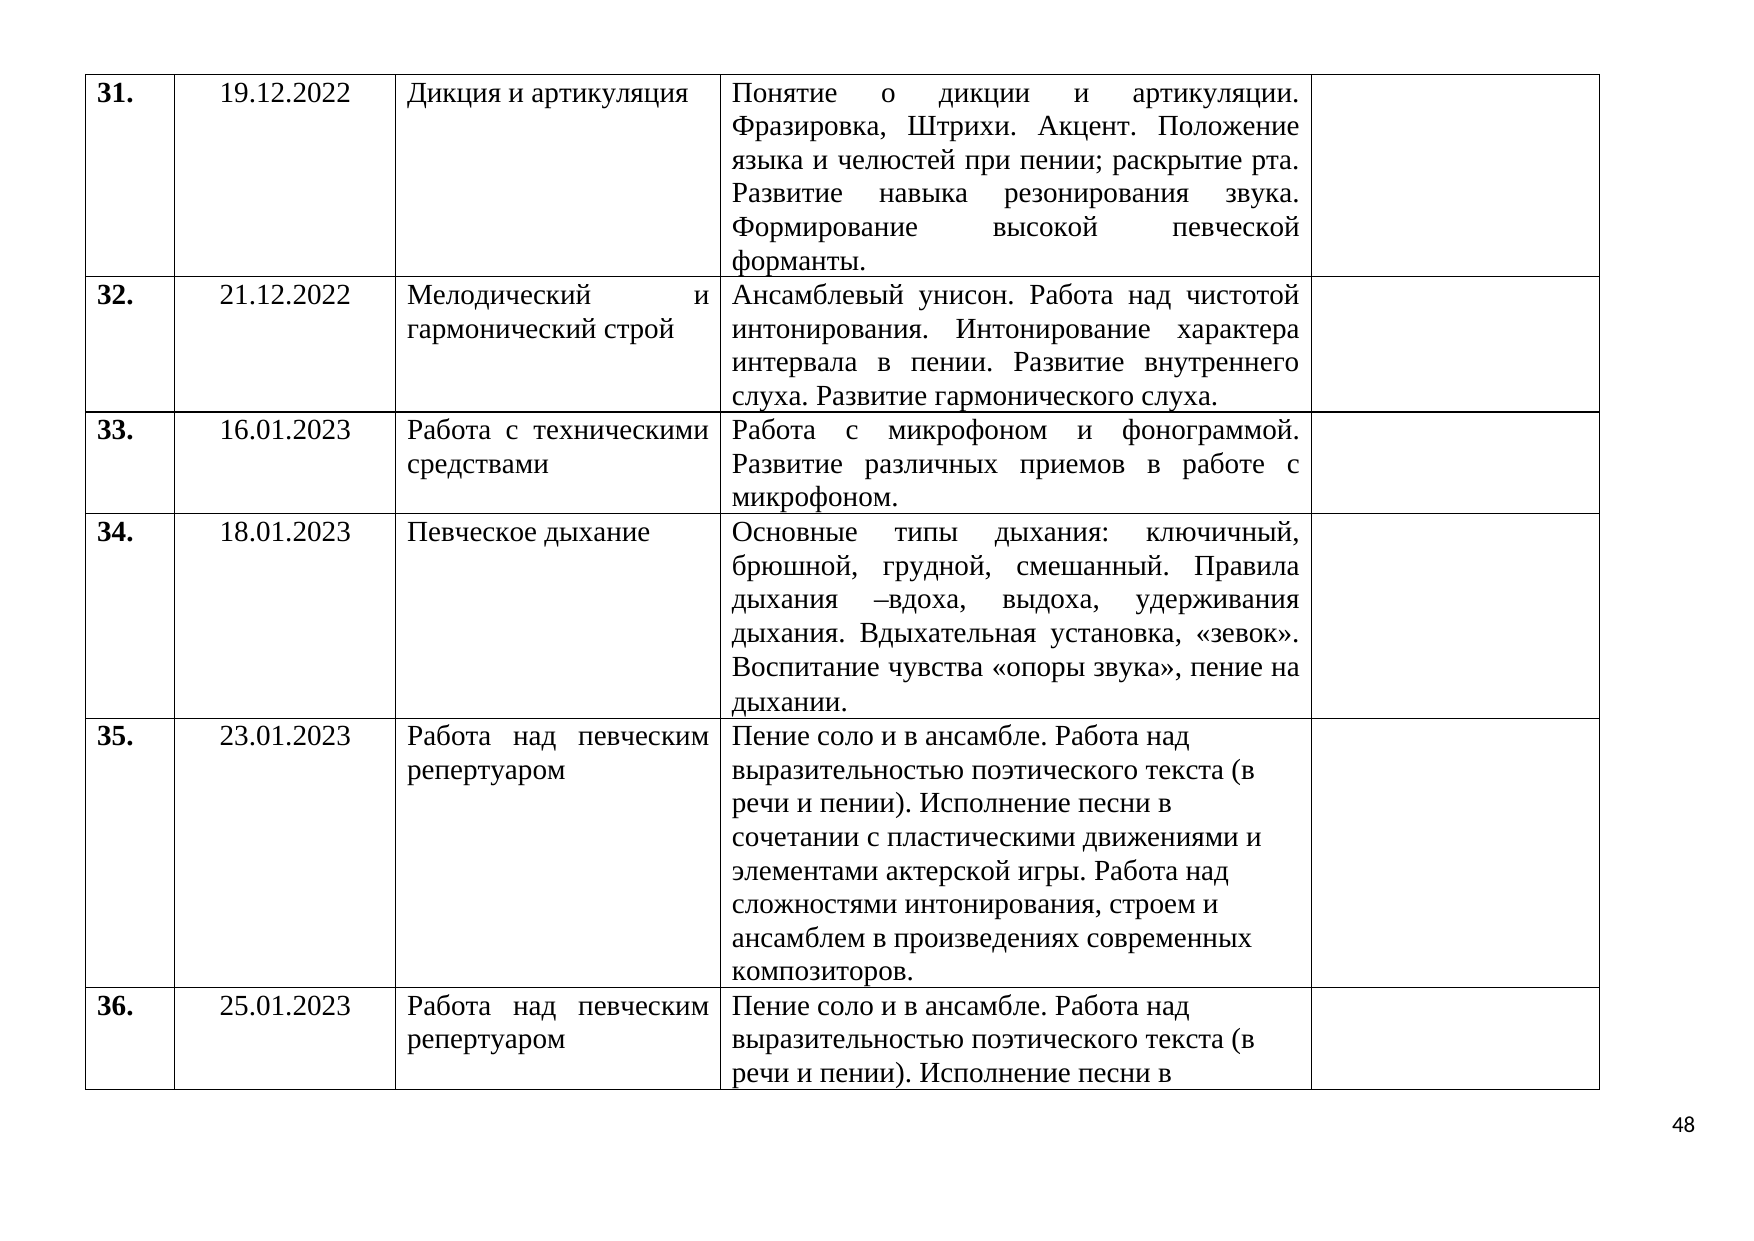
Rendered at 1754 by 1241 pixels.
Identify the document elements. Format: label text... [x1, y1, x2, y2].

table_cell Работа с техническими средствами [396, 413, 720, 513]
table_cell [1312, 514, 1599, 717]
table_cell 16.01.2023 [175, 413, 395, 513]
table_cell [396, 988, 720, 1088]
table_cell Работа над певческим репертуаром [396, 719, 720, 987]
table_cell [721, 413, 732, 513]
table_cell 19.12.2022 [175, 75, 395, 276]
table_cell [721, 988, 1311, 1088]
table_cell Ансамблевый унисон. Работа над чистотой интонирования. Интонирование характера интервала в пении. Развитие внутреннего слуха. Развитие гармонического слуха. [721, 277, 1311, 411]
table_cell 35. [86, 719, 174, 987]
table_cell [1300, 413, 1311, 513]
table_cell Мелодический и гармонический строй [396, 277, 720, 411]
table_cell 33. [86, 413, 174, 513]
table_cell 25.01.2023 [175, 988, 395, 1088]
table_cell 34. [86, 514, 174, 717]
table_cell [1312, 719, 1599, 987]
table_cell Понятие о дикции и артикуляции. Фразировка, Штрихи. Акцент. Положение языка и челюстей при пении; раскрытие рта. Развитие навыка резонирования звука. Формирование высокой певческой форманты. [721, 75, 1311, 276]
table_cell Дикция и артикуляция [396, 75, 720, 276]
table_cell 31. [86, 75, 174, 276]
table_cell 32. [86, 277, 174, 411]
table_cell 23.01.2023 [175, 719, 395, 987]
table_cell 21.12.2022 [175, 277, 395, 411]
table_cell 36. [86, 988, 174, 1088]
table_cell [1312, 75, 1599, 276]
table_cell [1312, 413, 1599, 513]
table_cell Певческое дыхание [396, 514, 720, 717]
table_cell [1312, 277, 1599, 411]
table_cell 18.01.2023 [175, 514, 395, 717]
table_cell Основные типы дыхания: ключичный, брюшной, грудной, смешанный. Правила дыхания –вдоха, выдоха, удерживания дыхания. Вдыхательная установка, «зевок». Воспитание чувства «опоры звука», пение на дыхании. [721, 514, 1311, 717]
table_cell [1312, 988, 1599, 1088]
